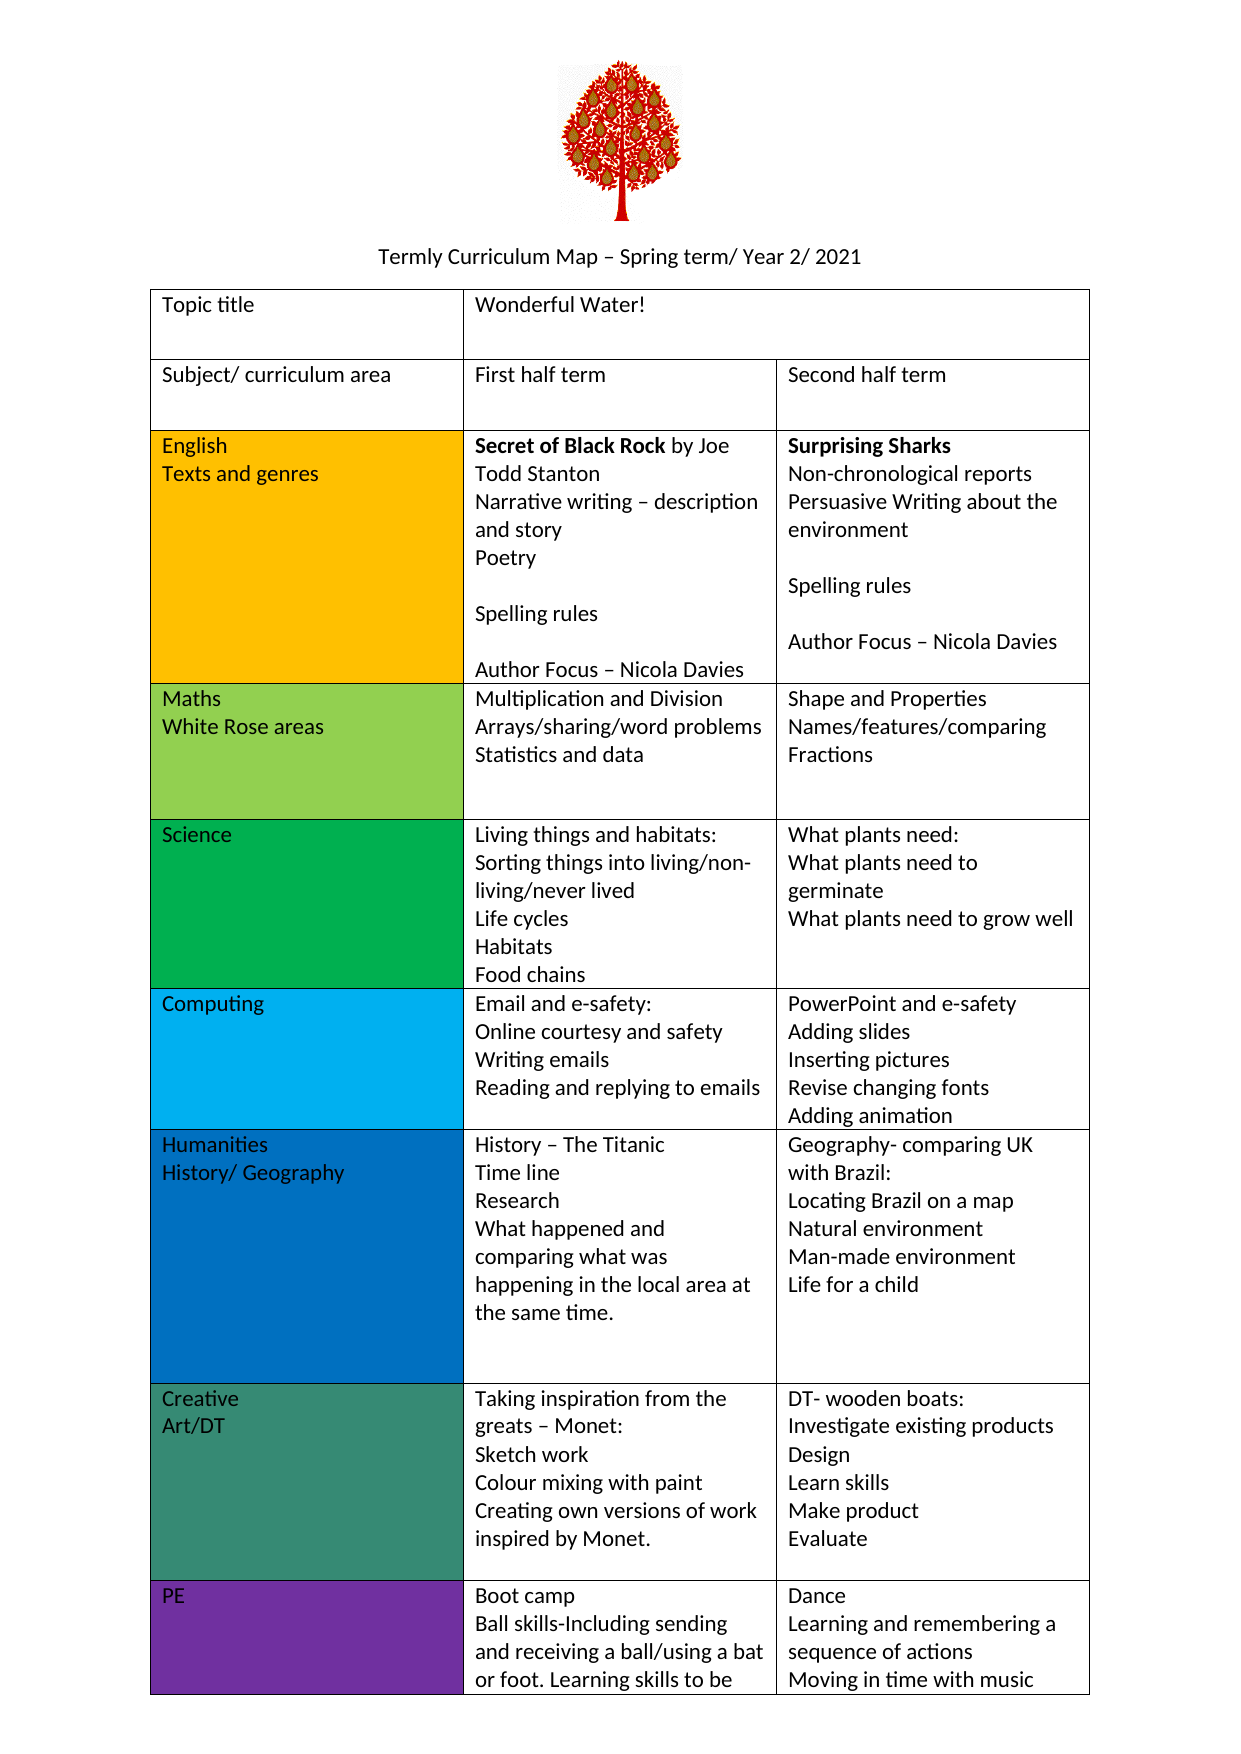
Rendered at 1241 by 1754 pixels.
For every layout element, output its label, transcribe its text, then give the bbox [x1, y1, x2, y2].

table_cell Taking inspiration from the greats – Monet: Sketch work Colour mixing with paint Creating own versions of work inspired by Monet. [464, 1384, 776, 1580]
table_cell Surprising Sharks Non-chronological reports Persuasive Writing about the environment Spelling rules Author Focus – Nicola Davies [777, 431, 1089, 683]
table_cell Humanities History/ Geography [151, 1130, 463, 1383]
table_cell Subject/ curriculum area [151, 360, 463, 430]
table_cell Secret of Black Rock by Joe Todd Stanton Narrative writing – description and story Poetry Spelling rules Author Focus – Nicola Davies [464, 431, 776, 683]
table_cell Maths White Rose areas [151, 684, 463, 819]
table_cell What plants need: What plants need to germinate What plants need to grow well [777, 820, 1089, 988]
table_cell Email and e-safety: Online courtesy and safety Writing emails Reading and replying to emails [464, 989, 776, 1129]
table_cell Second half term [777, 360, 1089, 430]
table_cell PE [151, 1581, 463, 1694]
table_cell DT- wooden boats: Investigate existing products Design Learn skills Make product Evaluate [777, 1384, 1089, 1580]
table_header Topic title [151, 290, 463, 359]
table_cell Multiplication and Division Arrays/sharing/word problems Statistics and data [464, 684, 776, 819]
text Termly Curriculum Map – Spring term/ Year 2/ 2021 [75, 242, 1165, 270]
table_cell English Texts and genres [151, 431, 463, 683]
table_cell Shape and Properties Names/features/comparing Fractions [777, 684, 1089, 819]
table_cell Computing [151, 989, 463, 1129]
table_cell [464, 1581, 776, 1694]
table_cell First half term [464, 360, 776, 430]
table_cell Living things and habitats: Sorting things into living/non-living/never lived Life cycles Habitats Food chains [464, 820, 776, 988]
table_cell PowerPoint and e-safety Adding slides Inserting pictures Revise changing fonts Adding animation [777, 989, 1089, 1129]
table_cell Geography- comparing UK with Brazil: Locating Brazil on a map Natural environment Man-made environment Life for a child [777, 1130, 1089, 1383]
picture [555, 59, 685, 224]
table_header Wonderful Water! [464, 290, 1089, 359]
table_cell History – The Titanic Time line Research What happened and comparing what was happening in the local area at the same time. [464, 1130, 776, 1383]
table_cell Creative Art/DT [151, 1384, 463, 1580]
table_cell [777, 1581, 1089, 1694]
table_cell Science [151, 820, 463, 988]
